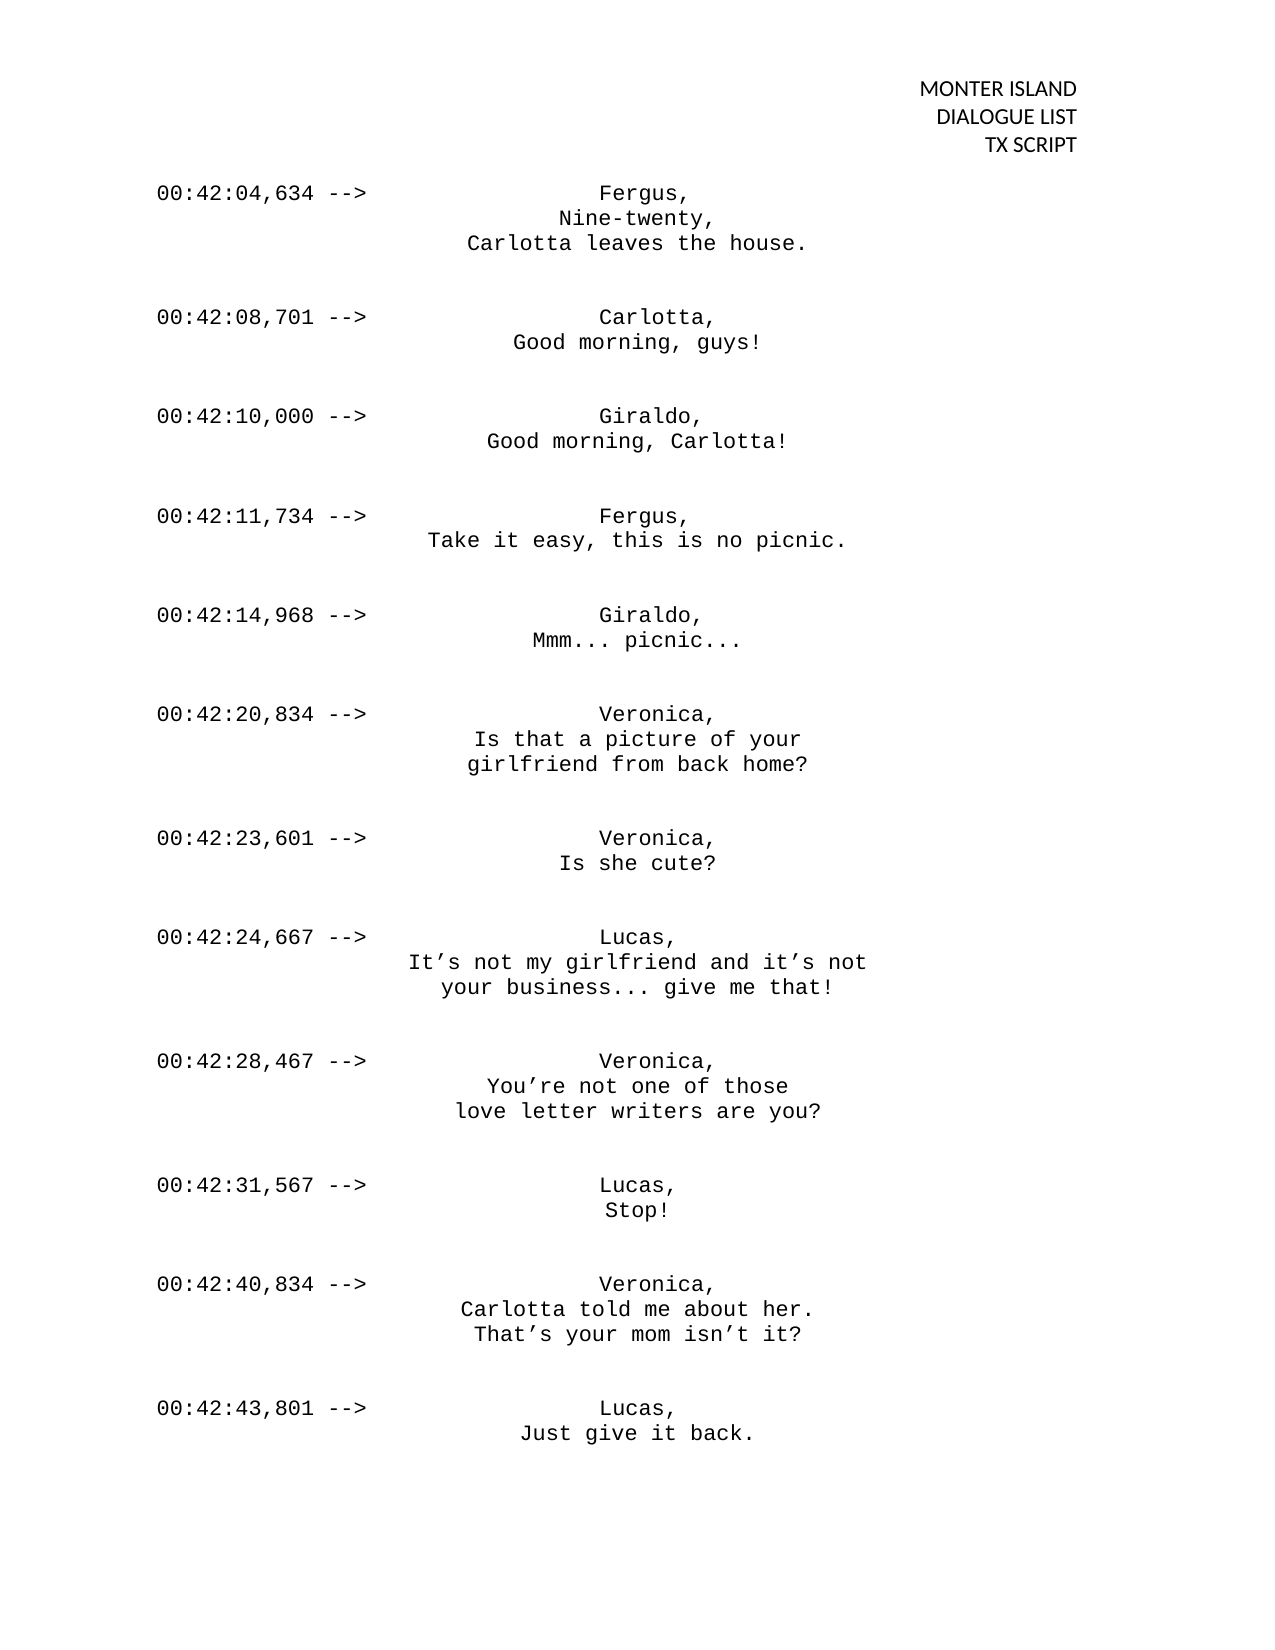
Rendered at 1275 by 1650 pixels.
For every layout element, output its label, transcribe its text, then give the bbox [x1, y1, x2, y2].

text Take it easy, this is no picnic. [156, 530, 1118, 554]
text 00:42:31,567 --> Lucas, [156, 1174, 1118, 1199]
text love letter writers are you? [156, 1100, 1118, 1125]
text It’s not my girlfriend and it’s not [156, 951, 1118, 976]
text 00:42:43,801 --> Lucas, [156, 1397, 1118, 1422]
text 00:42:28,467 --> Veronica, [156, 1050, 1118, 1075]
text Carlotta leaves the house. [156, 232, 1118, 257]
text 00:42:20,834 --> Veronica, [156, 703, 1118, 728]
text 00:42:40,834 --> Veronica, [156, 1273, 1118, 1298]
text 00:42:11,734 --> Fergus, [156, 505, 1118, 530]
text 00:42:04,634 --> Fergus, [156, 183, 1118, 207]
text Stop! [156, 1199, 1118, 1224]
text 00:42:23,601 --> Veronica, [156, 827, 1118, 852]
text Just give it back. [156, 1422, 1118, 1447]
text Good morning, Carlotta! [156, 431, 1118, 455]
text Is that a picture of your [156, 728, 1118, 753]
text girlfriend from back home? [156, 753, 1118, 778]
text 00:42:24,667 --> Lucas, [156, 926, 1118, 951]
text Is she cute? [156, 852, 1118, 877]
text Carlotta told me about her. [156, 1298, 1118, 1323]
text That’s your mom isn’t it? [156, 1323, 1118, 1348]
text 00:42:14,968 --> Giraldo, [156, 604, 1118, 629]
text 00:42:08,701 --> Carlotta, [156, 307, 1118, 331]
text Nine-twenty, [156, 207, 1118, 232]
text your business... give me that! [156, 976, 1118, 1001]
text Good morning, guys! [156, 331, 1118, 356]
text Mmm... picnic... [156, 629, 1118, 654]
text You’re not one of those [156, 1075, 1118, 1100]
text 00:42:10,000 --> Giraldo, [156, 406, 1118, 431]
